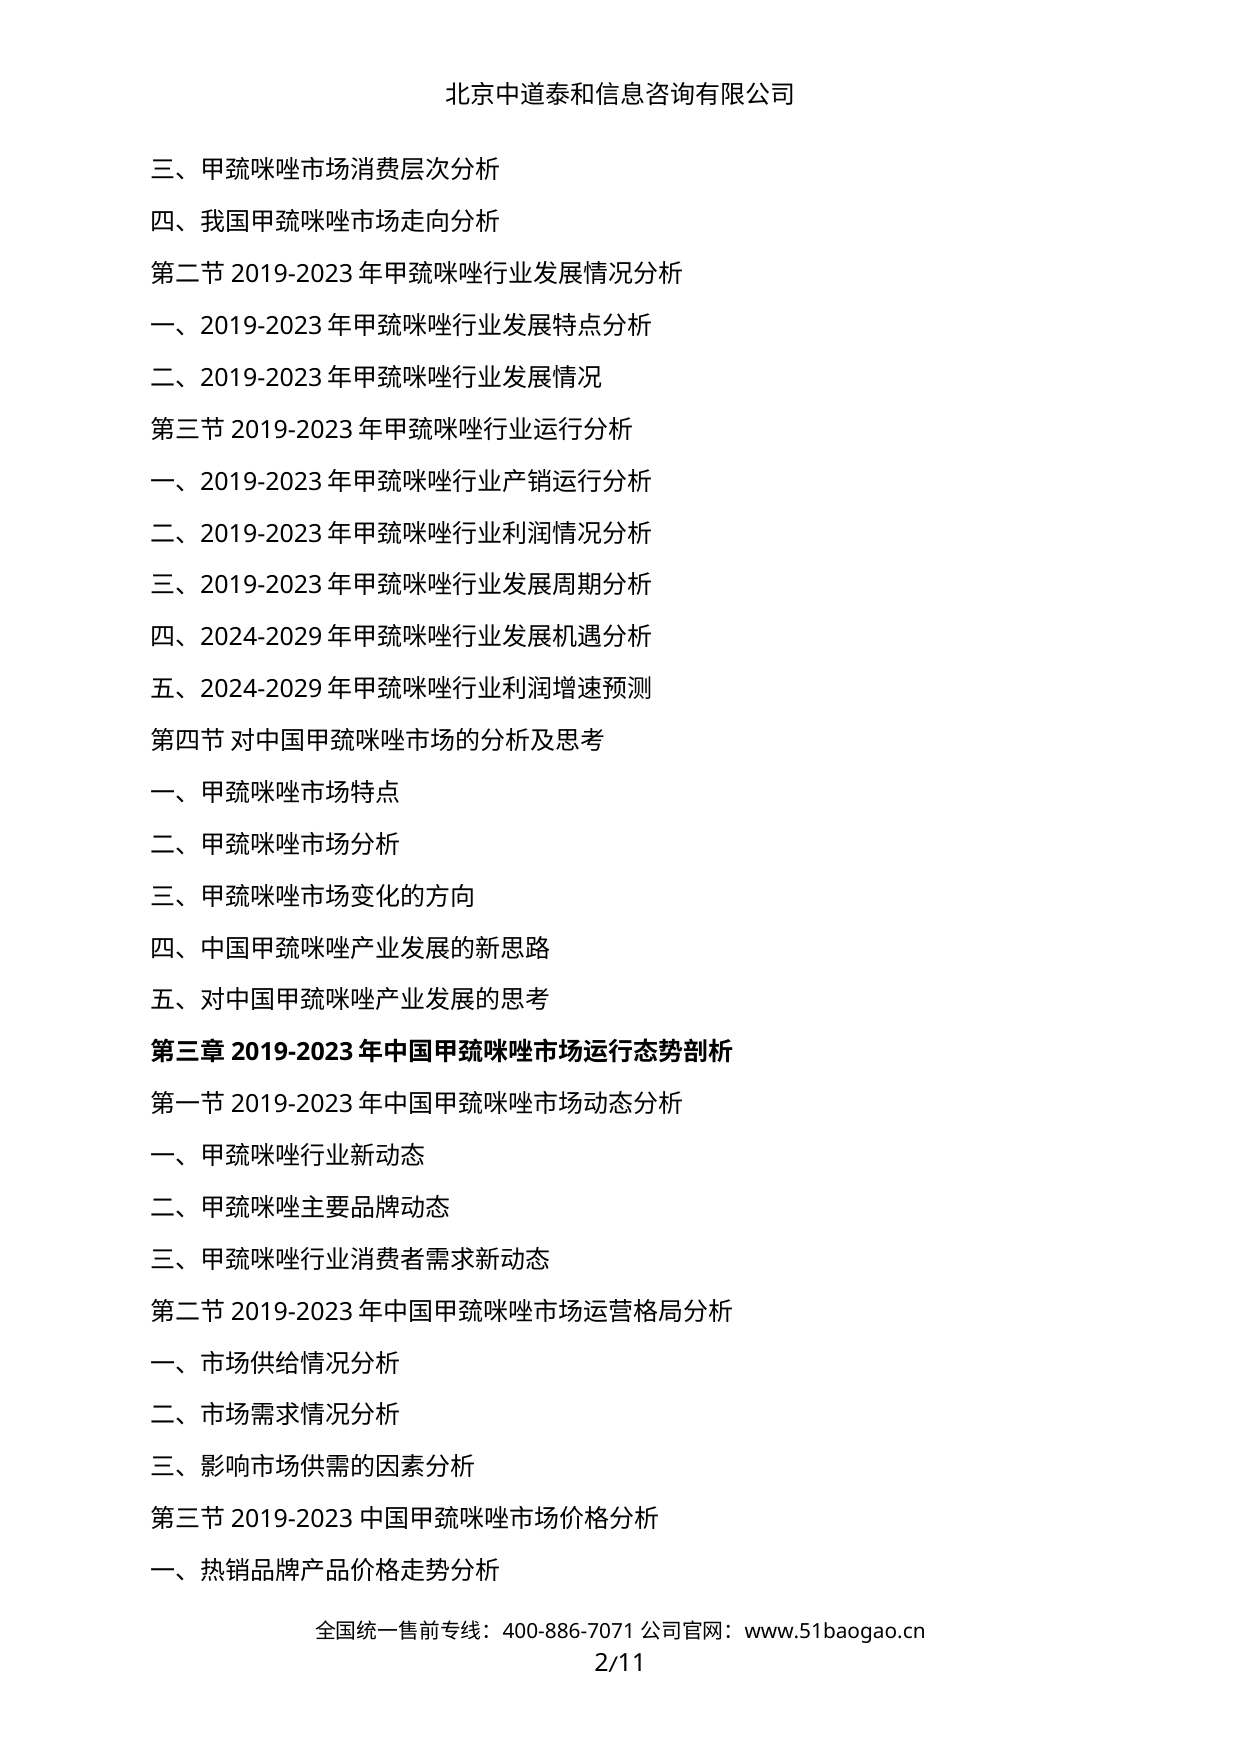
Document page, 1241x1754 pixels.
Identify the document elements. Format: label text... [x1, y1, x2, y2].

text 第四节 对中国甲巯咪唑市场的分析及思考 [150, 721, 1090, 757]
text 五、2024-2029年甲巯咪唑行业利润增速预测 [150, 669, 1090, 705]
text 第三节 2019-2023年甲巯咪唑行业运行分析 [150, 409, 1090, 446]
text 一、热销品牌产品价格走势分析 [150, 1551, 1090, 1587]
text 四、2024-2029年甲巯咪唑行业发展机遇分析 [150, 617, 1090, 653]
text 一、甲巯咪唑行业新动态 [150, 1136, 1090, 1172]
text 四、中国甲巯咪唑产业发展的新思路 [150, 928, 1090, 964]
text 一、市场供给情况分析 [150, 1343, 1090, 1379]
text 二、2019-2023年甲巯咪唑行业利润情况分析 [150, 513, 1090, 549]
text 一、2019-2023年甲巯咪唑行业发展特点分析 [150, 306, 1090, 342]
text 一、甲巯咪唑市场特点 [150, 772, 1090, 809]
text 第三章 2019-2023年中国甲巯咪唑市场运行态势剖析 [150, 1032, 1090, 1068]
text 三、影响市场供需的因素分析 [150, 1447, 1090, 1483]
text 三、甲巯咪唑市场消费层次分析 [150, 150, 1090, 186]
text 二、市场需求情况分析 [150, 1395, 1090, 1431]
text 第二节 2019-2023年中国甲巯咪唑市场运营格局分析 [150, 1291, 1090, 1327]
text 第三节 2019-2023 中国甲巯咪唑市场价格分析 [150, 1499, 1090, 1535]
text 二、2019-2023年甲巯咪唑行业发展情况 [150, 357, 1090, 394]
text 三、甲巯咪唑行业消费者需求新动态 [150, 1239, 1090, 1276]
text 三、甲巯咪唑市场变化的方向 [150, 876, 1090, 912]
text 二、甲巯咪唑主要品牌动态 [150, 1187, 1090, 1224]
text 四、我国甲巯咪唑市场走向分析 [150, 202, 1090, 238]
text 二、甲巯咪唑市场分析 [150, 824, 1090, 861]
text 第二节 2019-2023年甲巯咪唑行业发展情况分析 [150, 254, 1090, 290]
text 三、2019-2023年甲巯咪唑行业发展周期分析 [150, 565, 1090, 601]
text 一、2019-2023年甲巯咪唑行业产销运行分析 [150, 461, 1090, 497]
text 五、对中国甲巯咪唑产业发展的思考 [150, 980, 1090, 1016]
text 第一节 2019-2023年中国甲巯咪唑市场动态分析 [150, 1084, 1090, 1120]
